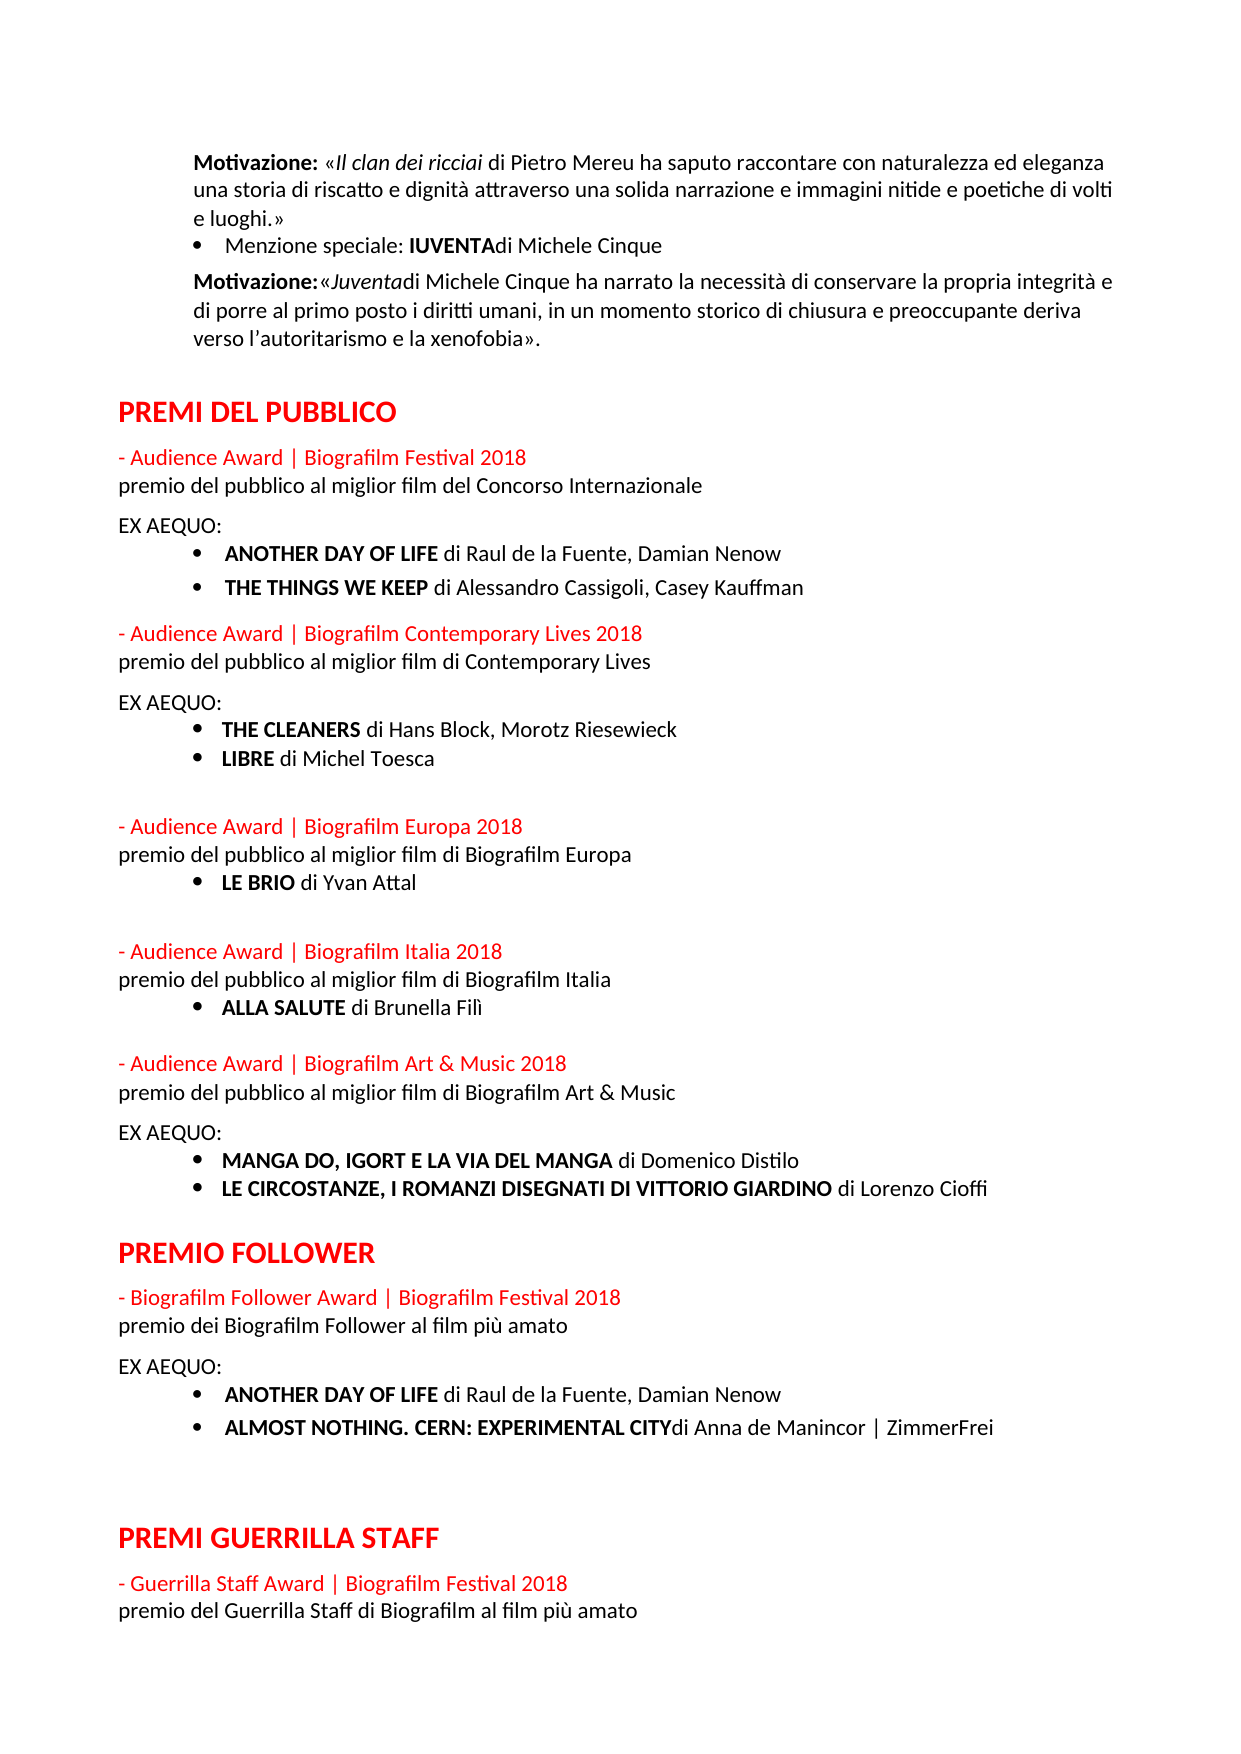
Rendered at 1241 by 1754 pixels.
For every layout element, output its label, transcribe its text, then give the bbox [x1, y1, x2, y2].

list Motivazione: «Il clan dei ricciai di Pietro Mereu ha saputo raccontare con naturalezza ed eleganza una storia di riscatto e dignità attraverso una solida narrazione e immagini nitide e poetiche di volti e luoghi.» [193, 148, 1122, 232]
list  LE CIRCOSTANZE, I ROMANZI DISEGNATI DI VITTORIO GIARDINO di Lorenzo Cioffi [193, 1174, 1122, 1202]
text EX AEQUO: [118, 1118, 1122, 1146]
list  Menzione speciale: IUVENTAdi Michele Cinque [193, 232, 1122, 260]
text premio del pubblico al miglior film di Biografilm Europa [118, 840, 1122, 868]
text EX AEQUO: [118, 511, 1122, 539]
text premio del pubblico al miglior film di Biografilm Italia [118, 965, 1122, 993]
text - Audience Award | Biografilm Festival 2018 [118, 443, 1122, 471]
list  LIBRE di Michel Toesca [193, 744, 1122, 772]
text EX AEQUO: [118, 1352, 1122, 1380]
text PREMI DEL PUBBLICO [118, 392, 1122, 430]
list  MANGA DO, IGORT E LA VIA DEL MANGA di Domenico Distilo [193, 1146, 1122, 1174]
list  ALMOST NOTHING. CERN: EXPERIMENTAL CITYdi Anna de Manincor | ZimmerFrei [193, 1413, 1122, 1441]
text premio del pubblico al miglior film di Contemporary Lives [118, 647, 1122, 675]
text - Audience Award | Biografilm Contemporary Lives 2018 [118, 619, 1122, 647]
text - Guerrilla Staff Award | Biografilm Festival 2018 [118, 1569, 1122, 1597]
list  ANOTHER DAY OF LIFE di Raul de la Fuente, Damian Nenow [193, 539, 1122, 567]
text - Audience Award | Biografilm Italia 2018 [118, 937, 1122, 965]
list  ALLA SALUTE di Brunella Filì [193, 993, 1122, 1021]
text - Audience Award | Biografilm Art & Music 2018 [118, 1049, 1122, 1078]
list  THE THINGS WE KEEP di Alessandro Cassigoli, Casey Kauffman [193, 573, 1122, 601]
list  ANOTHER DAY OF LIFE di Raul de la Fuente, Damian Nenow [193, 1380, 1122, 1408]
text premio dei Biografilm Follower al film più amato [118, 1311, 1122, 1339]
text premio del Guerrilla Staff di Biografilm al film più amato [118, 1597, 1122, 1625]
text - Audience Award | Biografilm Europa 2018 [118, 812, 1122, 840]
text PREMIO FOLLOWER [118, 1233, 1122, 1271]
text premio del pubblico al miglior film di Biografilm Art & Music [118, 1078, 1122, 1106]
text PREMI GUERRILLA STAFF [118, 1518, 1122, 1556]
text EX AEQUO: [118, 688, 1122, 716]
list Motivazione:«Juventadi Michele Cinque ha narrato la necessità di conservare la propria integrità e di porre al primo posto i diritti umani, in un momento storico di chiusura e preoccupante deriva verso l’autoritarismo e la xenofobia». [193, 265, 1122, 352]
list  THE CLEANERS di Hans Block, Morotz Riesewieck [193, 716, 1122, 744]
text - Biografilm Follower Award | Biografilm Festival 2018 [118, 1283, 1122, 1311]
list  LE BRIO di Yvan Attal [193, 868, 1122, 896]
text premio del pubblico al miglior film del Concorso Internazionale [118, 471, 1122, 499]
